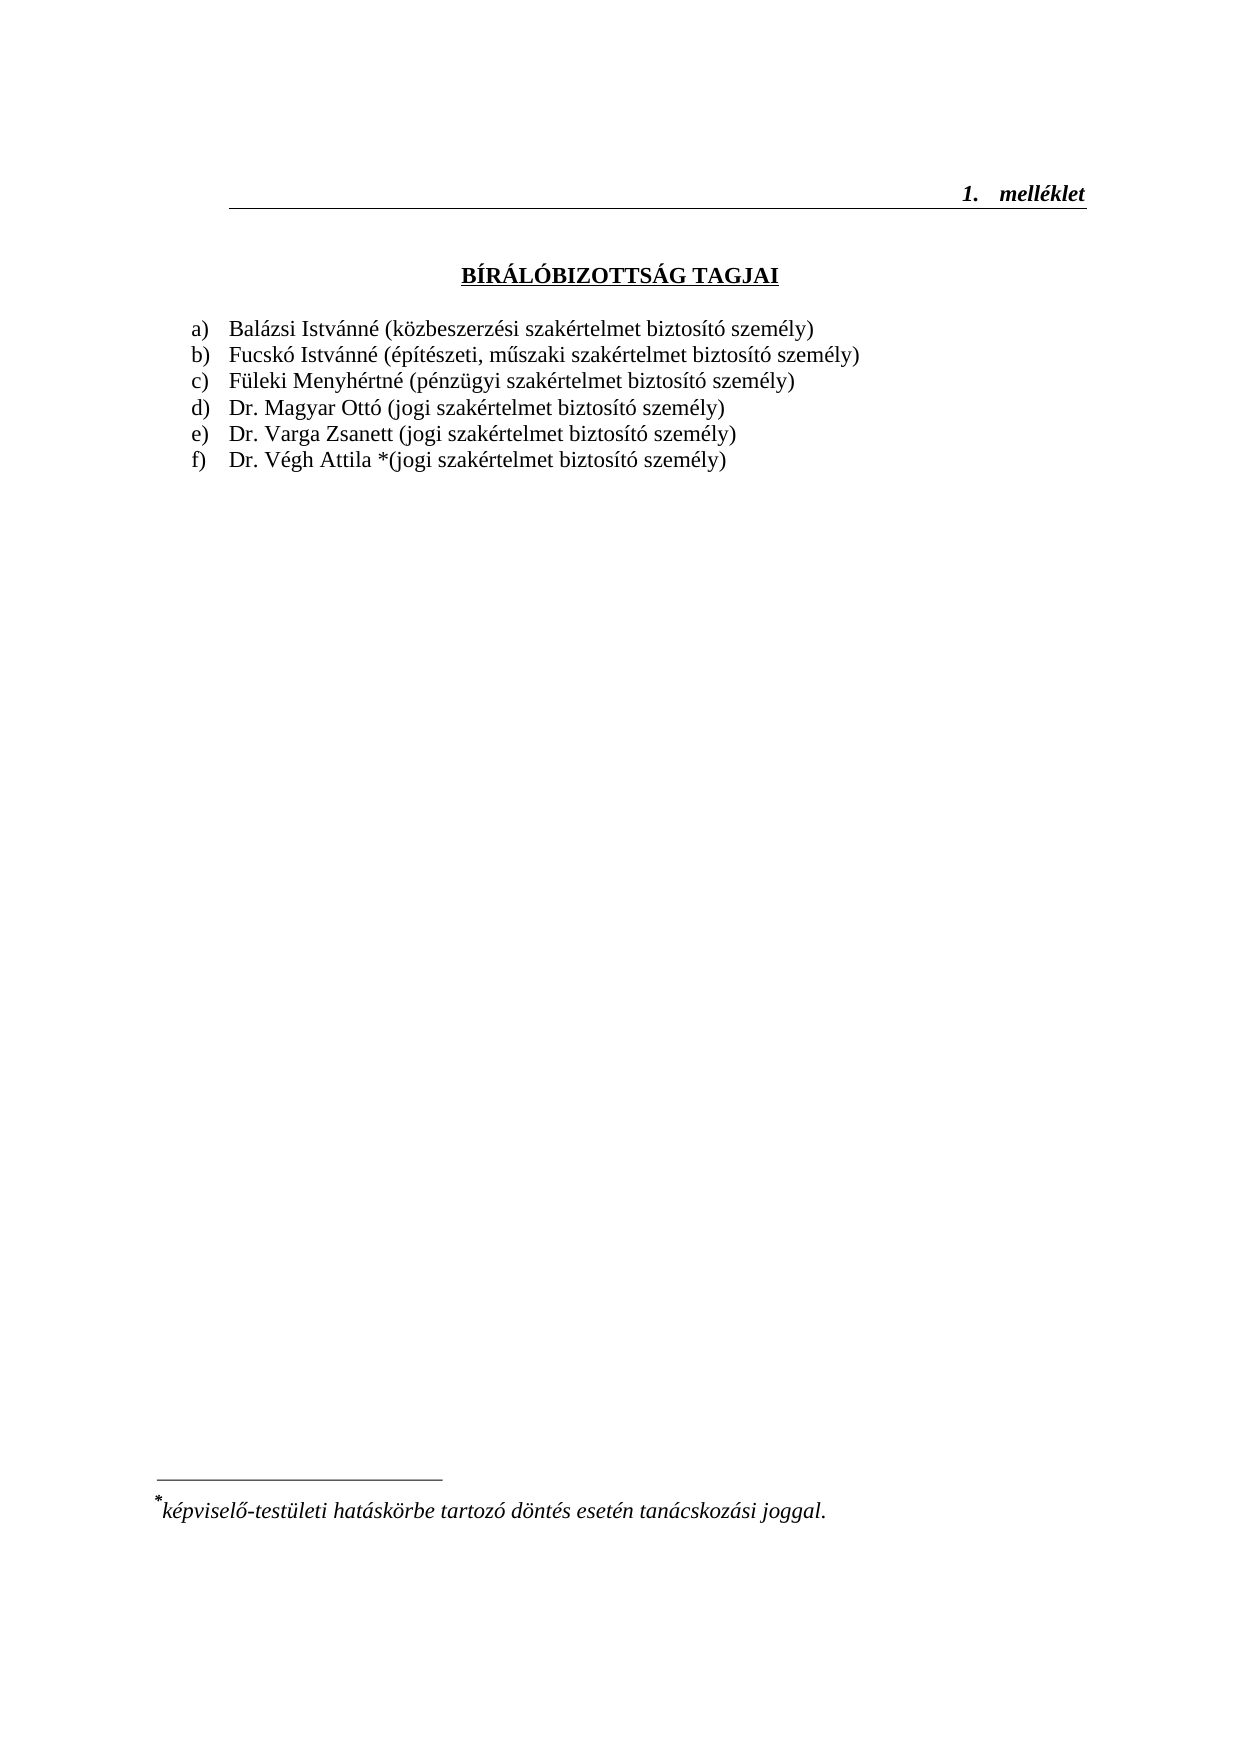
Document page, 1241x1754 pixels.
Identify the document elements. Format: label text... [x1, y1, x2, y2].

list melléklet [228, 180, 1087, 209]
list Dr. Magyar Ottó (jogi szakértelmet biztosító személy) [191, 394, 1087, 420]
text *képviselő-testületi hatáskörbe tartozó döntés esetén tanácskozási joggal. [153, 1491, 1087, 1525]
text Bírálóbizottság tagjai [153, 262, 1087, 288]
list Balázsi Istvánné (közbeszerzési szakértelmet biztosító személy) [191, 315, 1087, 341]
list Füleki Menyhértné (pénzügyi szakértelmet biztosító személy) [191, 367, 1087, 394]
list Fucskó Istvánné (építészeti, műszaki szakértelmet biztosító személy) [191, 341, 1087, 367]
list Dr. Varga Zsanett (jogi szakértelmet biztosító személy) [191, 420, 1087, 447]
list Dr. Végh Attila *(jogi szakértelmet biztosító személy) [191, 447, 1087, 473]
